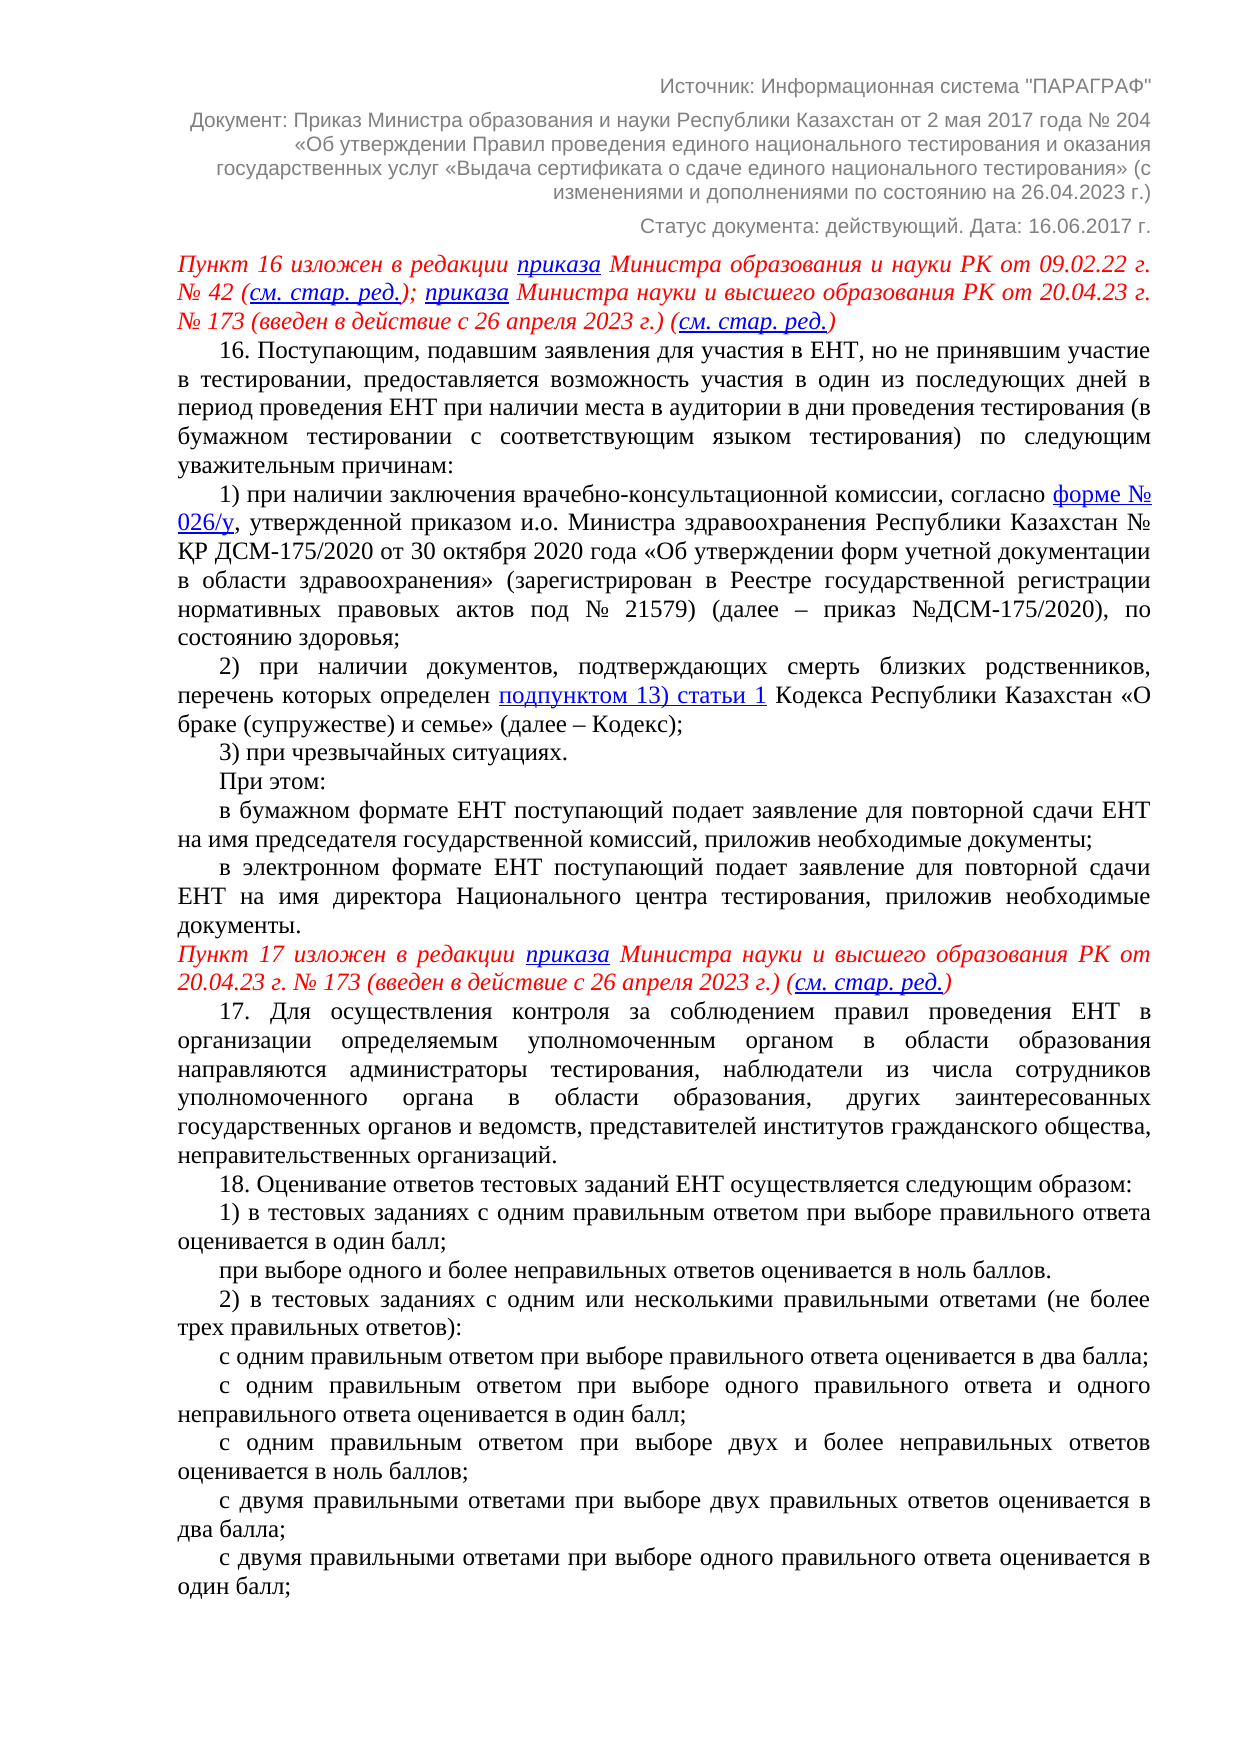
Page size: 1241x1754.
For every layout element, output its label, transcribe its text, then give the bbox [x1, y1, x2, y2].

text 1) в тестовых заданиях с одним правильным ответом при выборе правильного ответа оценивается в один балл; [177, 1197, 1152, 1255]
text в бумажном формате ЕНТ поступающий подает заявление для повторной сдачи ЕНТ на имя председателя государственной комиссий, приложив необходимые документы; [177, 795, 1152, 852]
text с двумя правильными ответами при выборе двух правильных ответов оценивается в два балла; [177, 1485, 1152, 1542]
text 18. Оценивание ответов тестовых заданий ЕНТ осуществляется следующим образом: [177, 1169, 1152, 1197]
text с одним правильным ответом при выборе двух и более неправильных ответов оценивается в ноль баллов; [177, 1427, 1152, 1485]
text 16. Поступающим, подавшим заявления для участия в ЕНТ, но не принявшим участие в тестировании, предоставляется возможность участия в один из последующих дней в период проведения ЕНТ при наличии места в аудитории в дни проведения тестирования (в бумажном тестировании с соответствующим языком тестирования) по следующим уважительным причинам: [177, 335, 1152, 479]
text 2) в тестовых заданиях с одним или несколькими правильными ответами (не более трех правильных ответов): [177, 1284, 1152, 1341]
text 1) при наличии заключения врачебно-консультационной комиссии, согласно форме № 026/у, утвержденной приказом и.о. Министра здравоохранения Республики Казахстан № ҚР ДСМ-175/2020 от 30 октября 2020 года «Об утверждении форм учетной документации в области здравоохранения» (зарегистрирован в Реестре государственной регистрации нормативных правовых актов под № 21579) (далее – приказ №ДСМ-175/2020), по состоянию здоровья; [177, 479, 1152, 651]
text 2) при наличии документов, подтверждающих смерть близких родственников, перечень которых определен подпунктом 13) статьи 1 Кодекса Республики Казахстан «О браке (супружестве) и семье» (далее – Кодекс); [177, 651, 1152, 737]
text при выборе одного и более неправильных ответов оценивается в ноль баллов. [177, 1255, 1152, 1284]
text с одним правильным ответом при выборе правильного ответа оценивается в два балла; [177, 1341, 1152, 1370]
text 3) при чрезвычайных ситуациях. [177, 737, 1152, 766]
text При этом: [177, 766, 1152, 795]
text Пункт 17 изложен в редакции приказа Министра науки и высшего образования РК от 20.04.23 г. № 173 (введен в действие с 26 апреля 2023 г.) (см. стар. ред.) [177, 939, 1152, 996]
text в электронном формате ЕНТ поступающий подает заявление для повторной сдачи ЕНТ на имя директора Национального центра тестирования, приложив необходимые документы. [177, 852, 1152, 939]
text Пункт 16 изложен в редакции приказа Министра образования и науки РК от 09.02.22 г. № 42 (см. стар. ред.); приказа Министра науки и высшего образования РК от 20.04.23 г. № 173 (введен в действие с 26 апреля 2023 г.) (см. стар. ред.) [177, 249, 1152, 335]
text с одним правильным ответом при выборе одного правильного ответа и одного неправильного ответа оценивается в один балл; [177, 1370, 1152, 1427]
text с двумя правильными ответами при выборе одного правильного ответа оценивается в один балл; [177, 1542, 1152, 1600]
text 17. Для осуществления контроля за соблюдением правил проведения ЕНТ в организации определяемым уполномоченным органом в области образования направляются администраторы тестирования, наблюдатели из числа сотрудников уполномоченного органа в области образования, других заинтересованных государственных органов и ведомств, представителей институтов гражданского общества, неправительственных организаций. [177, 996, 1152, 1169]
